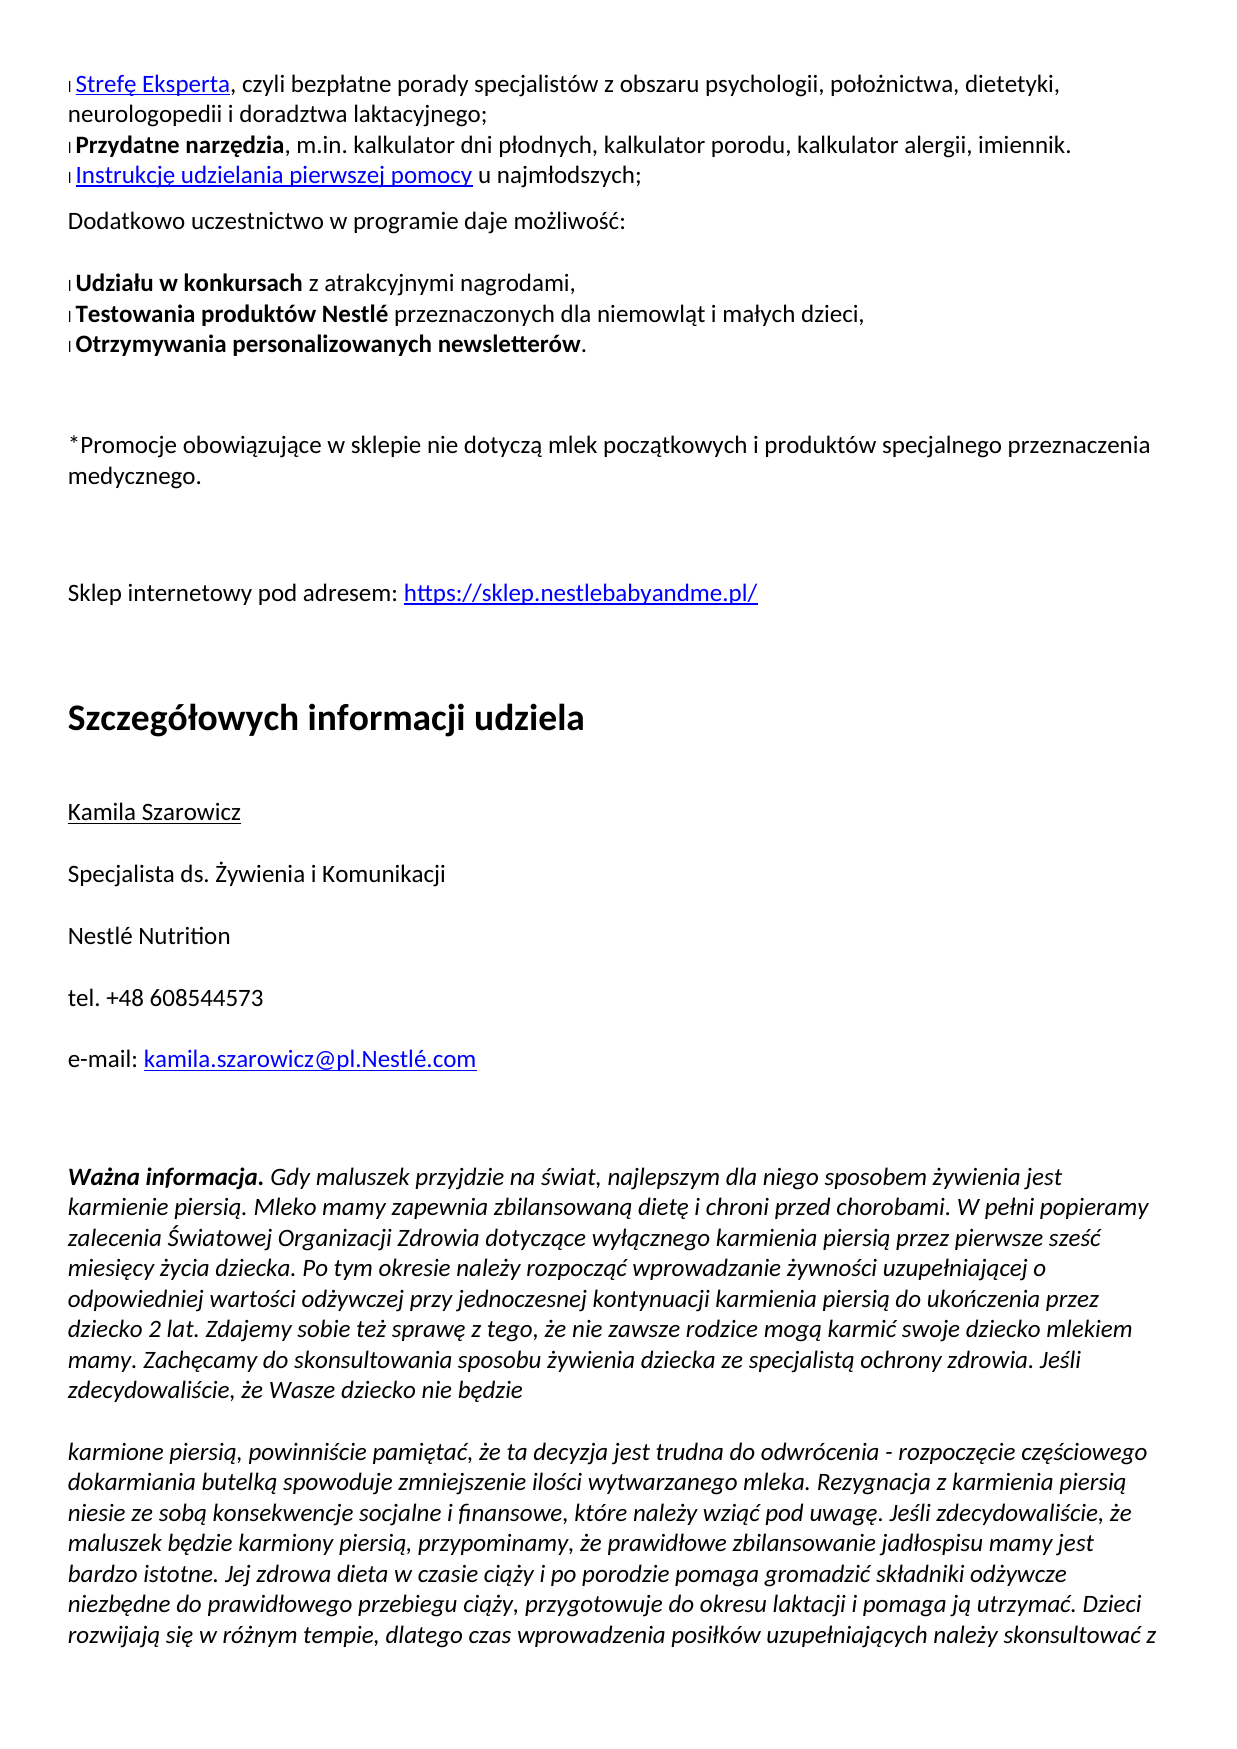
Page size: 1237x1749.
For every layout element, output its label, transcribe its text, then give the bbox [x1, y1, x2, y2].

text l Testowania produktów Nestlé przeznaczonych dla niemowląt i małych dzieci, [68, 298, 1169, 328]
text l Udziału w konkursach z atrakcyjnymi nagrodami, [68, 267, 1169, 298]
text *Promocje obowiązujące w sklepie nie dotyczą mlek początkowych i produktów specjalnego przeznaczenia medycznego. [68, 429, 1169, 491]
text Dodatkowo uczestnictwo w programie daje możliwość: [68, 205, 1169, 236]
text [68, 1436, 1169, 1650]
text l Instrukcję udzielania pierwszej pomocy u najmłodszych; [68, 159, 1169, 190]
text Ważna informacja. Gdy maluszek przyjdzie na świat, najlepszym dla niego sposobem żywienia jest karmienie piersią. Mleko mamy zapewnia zbilansowaną dietę i chroni przed chorobami. W pełni popieramy zalecenia Światowej Organizacji Zdrowia dotyczące wyłącznego karmienia piersią przez pierwsze sześć miesięcy życia dziecka. Po tym okresie należy rozpocząć wprowadzanie żywności uzupełniającej o odpowiedniej wartości odżywczej przy jednoczesnej kontynuacji karmienia piersią do ukończenia przez dziecko 2 lat. Zdajemy sobie też sprawę z tego, że nie zawsze rodzice mogą karmić swoje dziecko mlekiem mamy. Zachęcamy do skonsultowania sposobu żywienia dziecka ze specjalistą ochrony zdrowia. Jeśli zdecydowaliście, że Wasze dziecko nie będzie [68, 1161, 1169, 1405]
text Szczegółowych informacji udziela [68, 694, 1169, 740]
text e-mail: kamila.szarowicz@pl.Nestlé.com [68, 1044, 1169, 1074]
text Kamila Szarowicz [68, 797, 1169, 827]
text l Otrzymywania personalizowanych newsletterów. [68, 328, 1169, 359]
text Nestlé Nutrition [68, 920, 1169, 951]
text Sklep internetowy pod adresem: https://sklep.nestlebabyandme.pl/ [68, 577, 1169, 608]
text l Strefę Eksperta, czyli bezpłatne porady specjalistów z obszaru psychologii, położnictwa, dietetyki, neurologopedii i doradztwa laktacyjnego; [68, 68, 1169, 129]
text tel. +48 608544573 [68, 982, 1169, 1012]
text l Przydatne narzędzia, m.in. kalkulator dni płodnych, kalkulator porodu, kalkulator alergii, imiennik. [68, 129, 1169, 159]
text Specjalista ds. Żywienia i Komunikacji [68, 858, 1169, 889]
